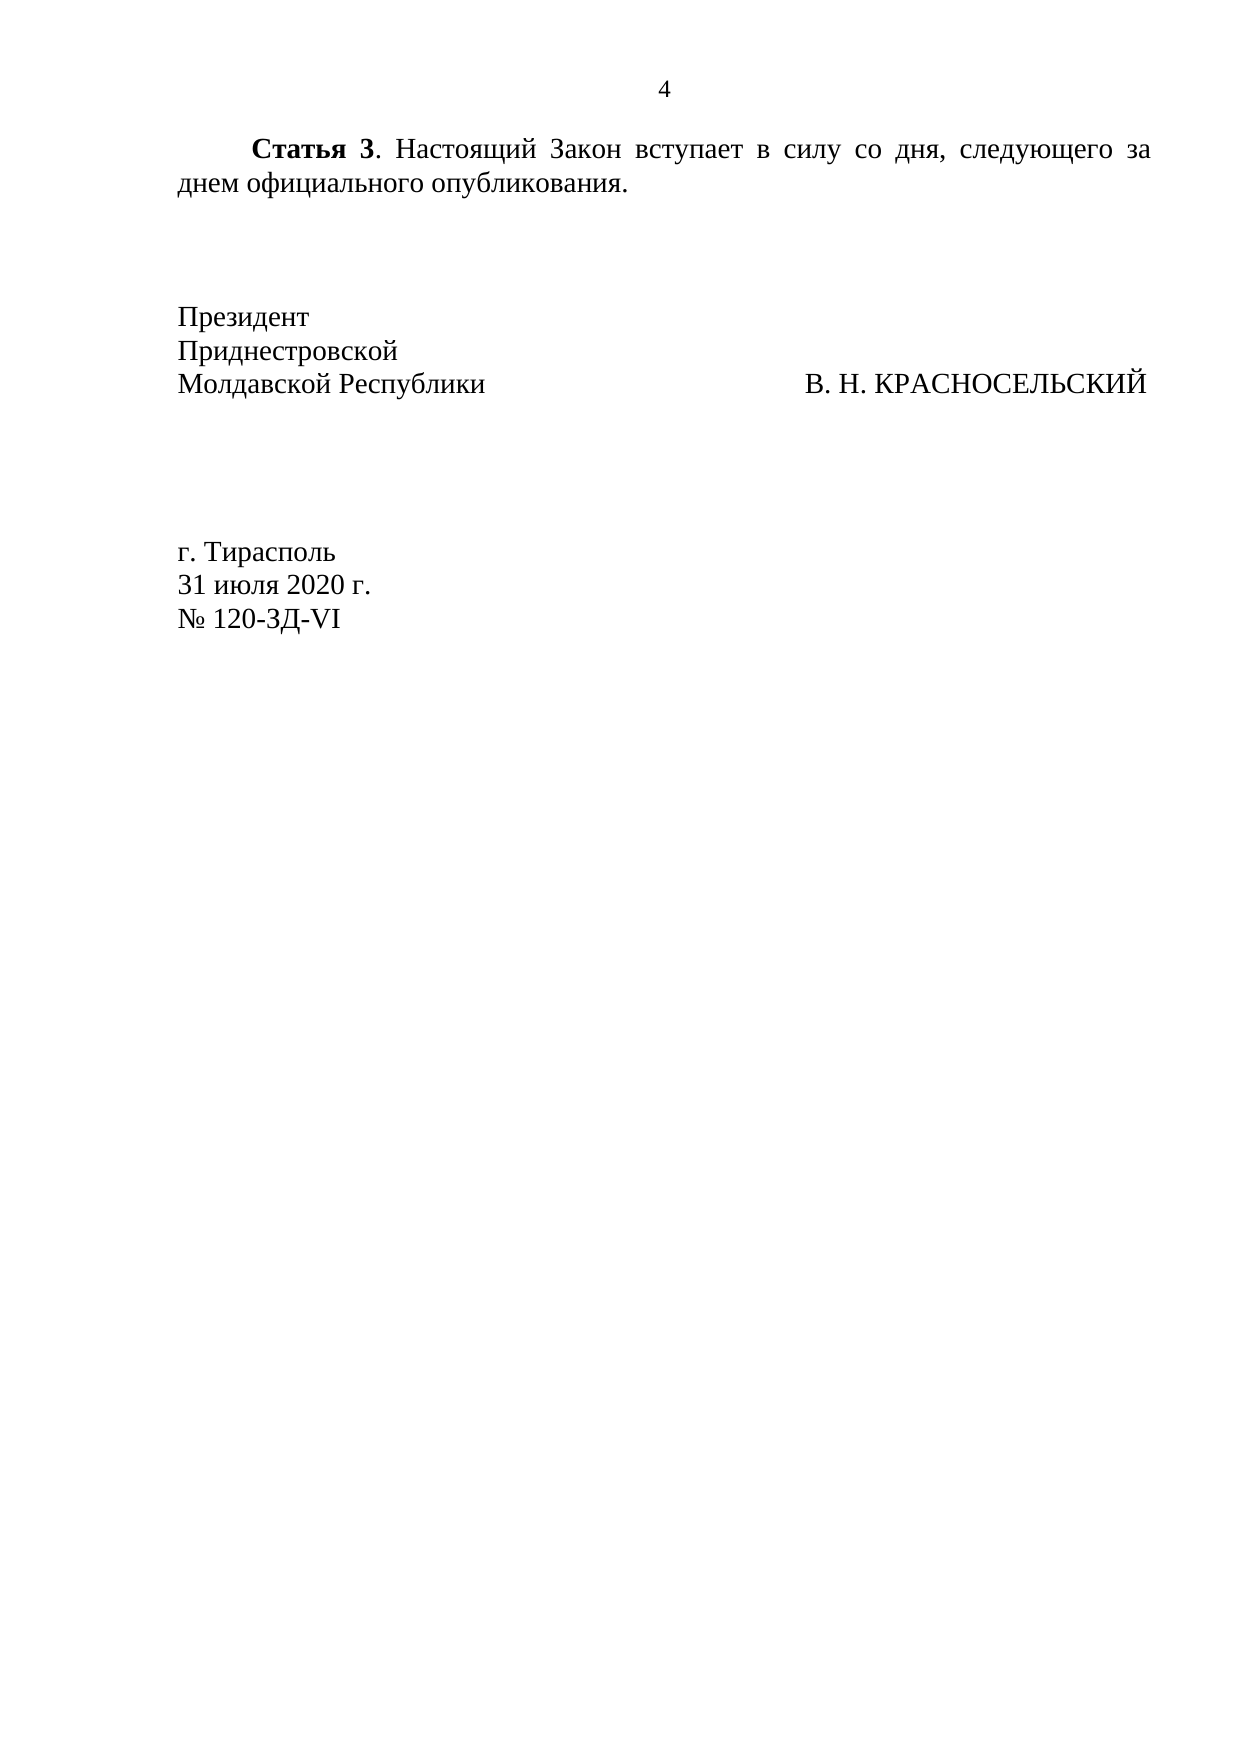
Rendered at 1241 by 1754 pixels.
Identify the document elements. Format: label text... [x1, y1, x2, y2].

text 31 июля 2020 г. [177, 567, 1152, 601]
text № 120-ЗД-VI [177, 601, 1152, 634]
text г. Тирасполь [177, 534, 1152, 567]
text Президент [177, 299, 1152, 333]
text Молдавской Республики В. Н. КРАСНОСЕЛЬСКИЙ [177, 366, 1152, 400]
text Статья 3. Настоящий Закон вступает в силу со дня, следующего за днем официального опубликования. [177, 131, 1152, 198]
text Приднестровской [177, 333, 1152, 366]
